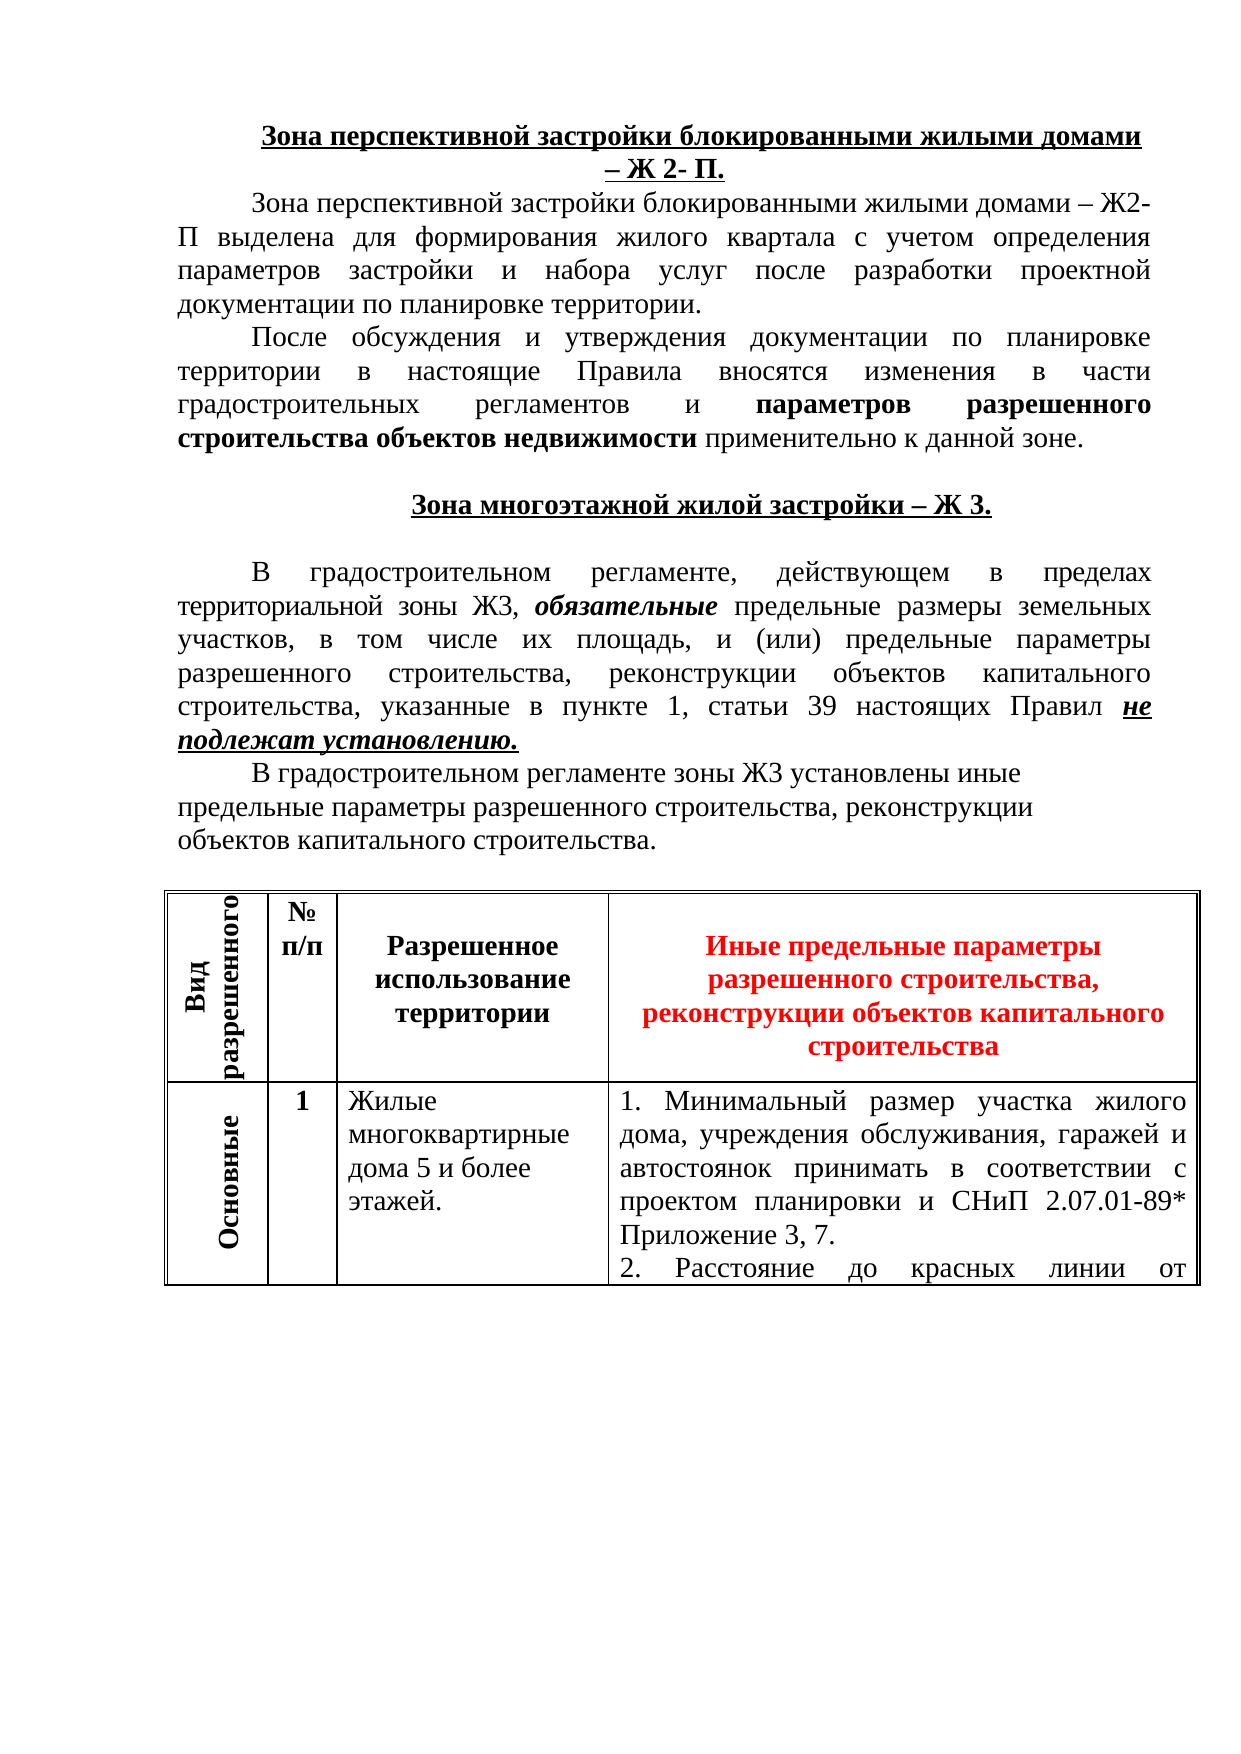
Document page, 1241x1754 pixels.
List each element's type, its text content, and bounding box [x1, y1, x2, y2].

list Зона перспективной застройки блокированными жилыми домами – Ж2-П выделена для формирования жилого квартала с учетом определения параметров застройки и набора услуг после разработки проектной документации по планировке территории. [177, 185, 1152, 319]
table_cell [168, 1083, 267, 1284]
table_header Вид разрешенного использования [168, 894, 267, 1081]
text Зона многоэтажной жилой застройки – Ж 3. [177, 487, 1152, 521]
text В градостроительном регламенте зоны Ж3 установлены иные предельные параметры разрешенного строительства, реконструкции объектов капитального строительства. [177, 755, 1152, 856]
text Зона перспективной застройки блокированными жилыми домами – Ж 2- П. [177, 118, 1152, 185]
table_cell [609, 1083, 1196, 1284]
table_header № п/п [269, 894, 336, 1081]
text В градостроительном регламенте, действующем в пределах территориальной зоны Ж3, обязательные предельные размеры земельных участков, в том числе их площадь, и (или) предельные параметры разрешенного строительства, реконструкции объектов капитального строительства, указанные в пункте 1, статьи 39 настоящих Правил не подлежат установлению. [177, 554, 1152, 755]
table_cell 1 [269, 1083, 336, 1284]
table_header Иные предельные параметры разрешенного строительства, реконструкции объектов капитального строительства [609, 894, 1196, 1081]
table_cell Жилые многоквартирные дома 5 и более этажей. [338, 1083, 608, 1284]
table_header Разрешенное использование территории [338, 894, 608, 1081]
